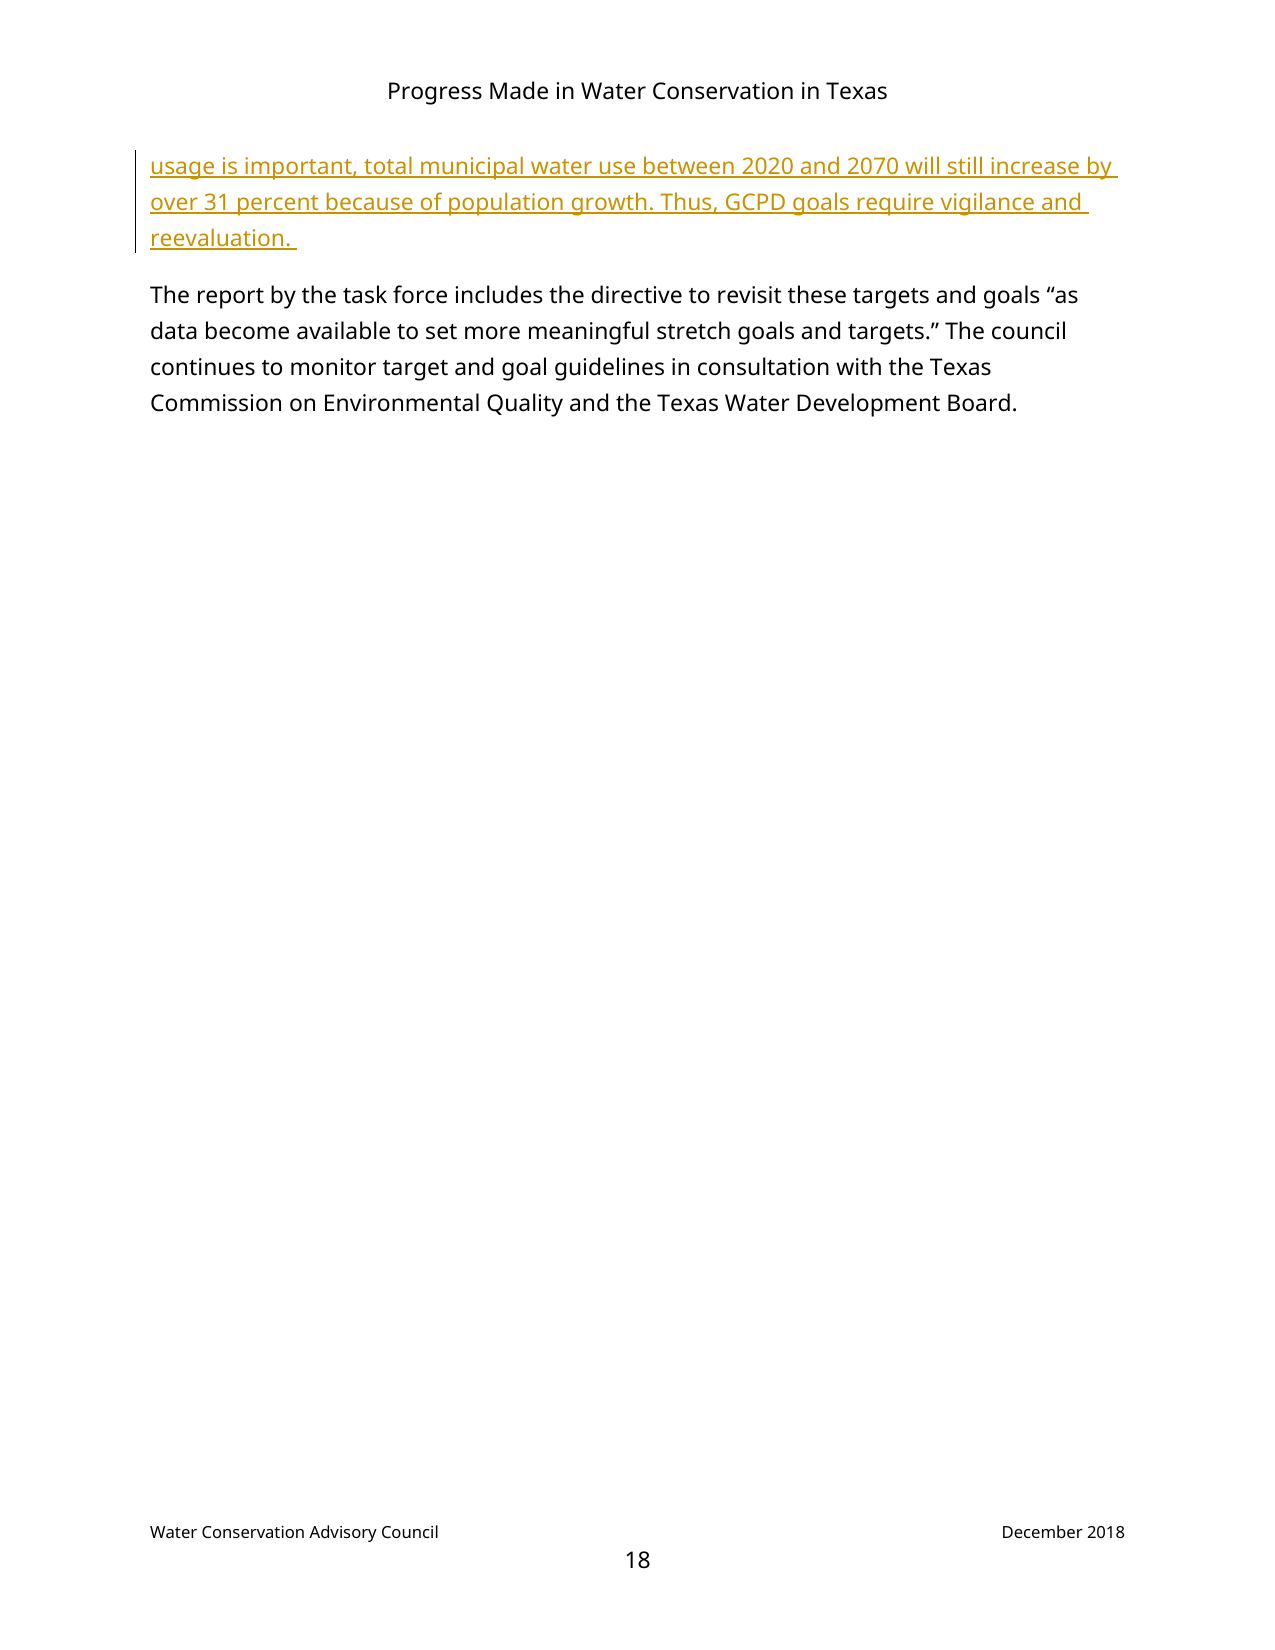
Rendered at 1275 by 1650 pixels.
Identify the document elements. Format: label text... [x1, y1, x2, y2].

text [150, 150, 1125, 253]
text The report by the task force includes the directive to revisit these targets and goals “as data become available to set more meaningful stretch goals and targets.” The council continues to monitor target and goal guidelines in consultation with the Texas Commission on Environmental Quality and the Texas Water Development Board. [150, 279, 1125, 418]
